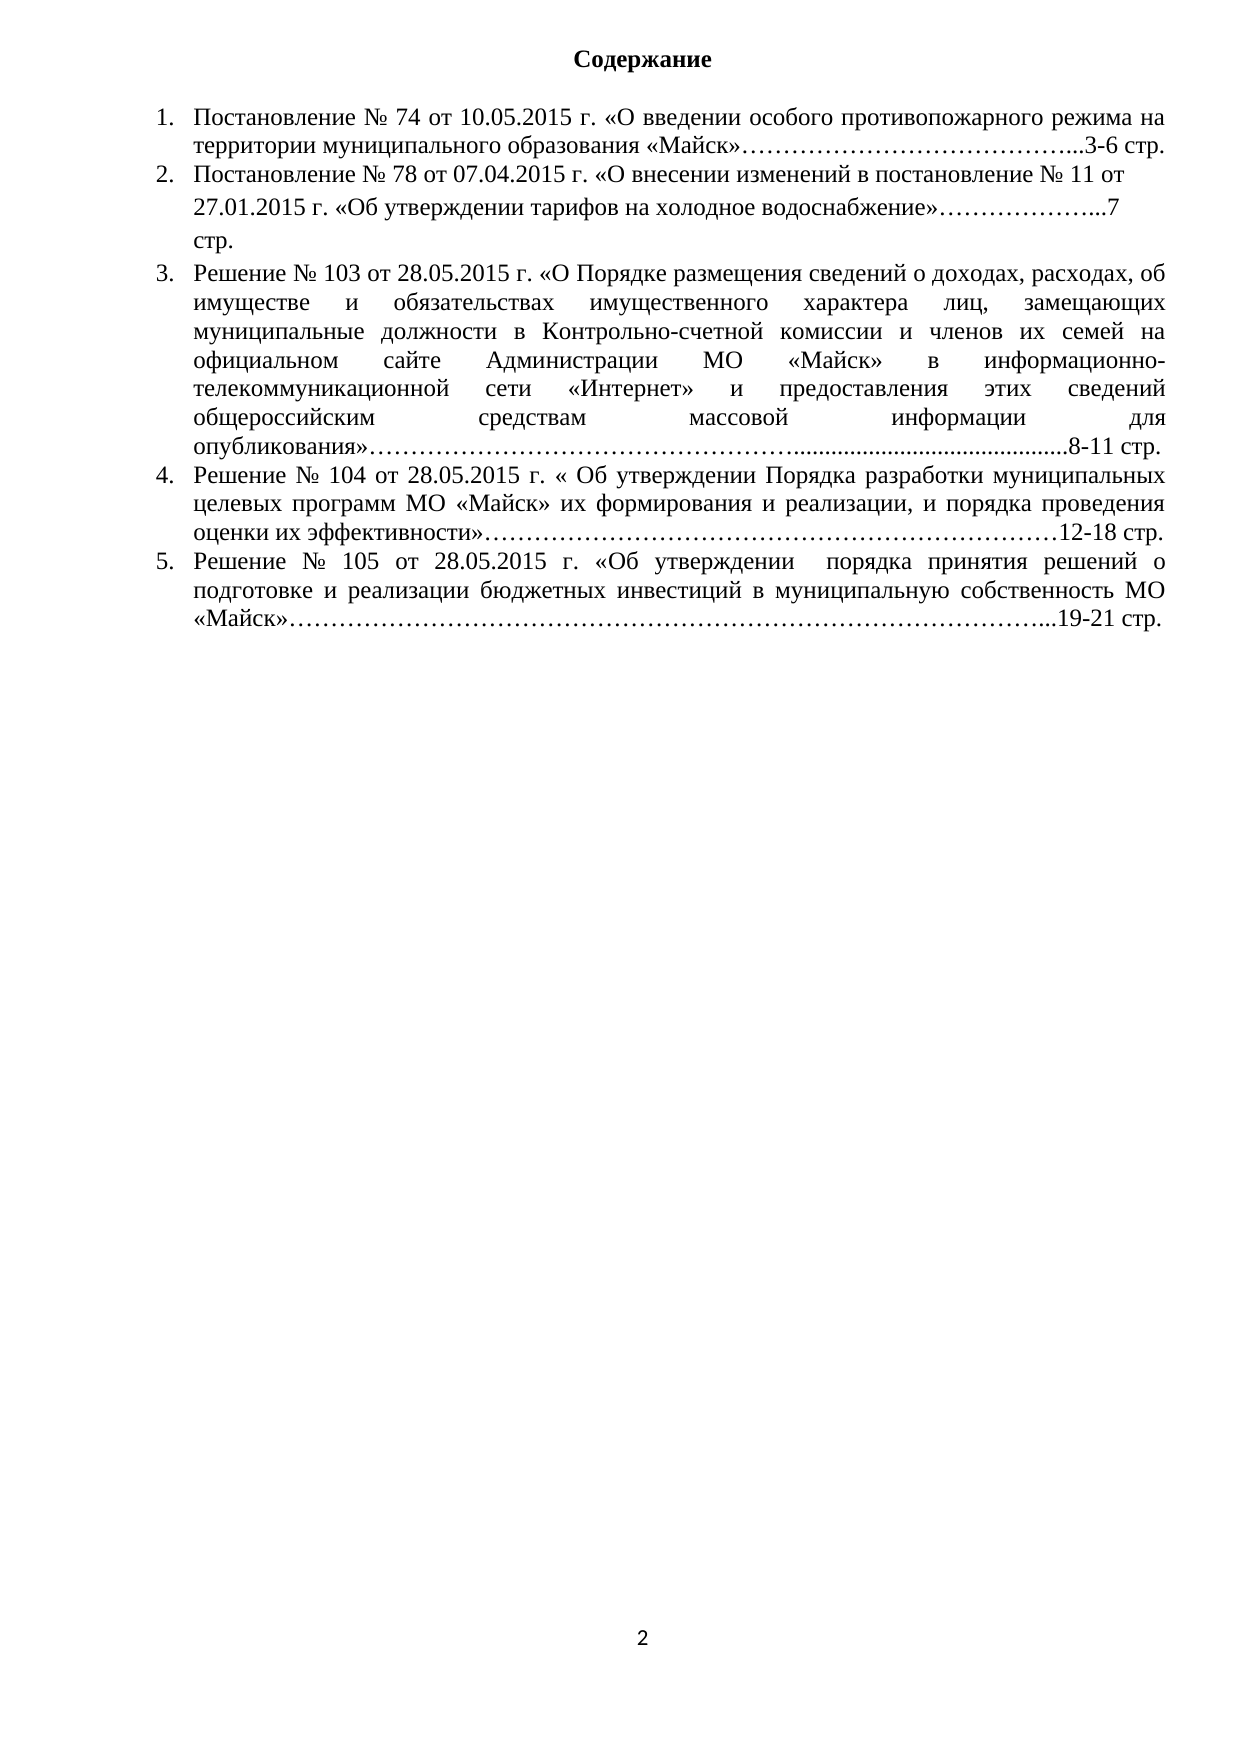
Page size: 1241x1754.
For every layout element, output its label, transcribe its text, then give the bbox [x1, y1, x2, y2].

list Решение № 103 от 28.05.2015 г. «О Порядке размещения сведений о доходах, расходах, об имуществе и обязательствах имущественного характера лиц, замещающих муниципальные должности в Контрольно-счетной комиссии и членов их семей на официальном сайте Администрации МО «Майск» в информационно-телекоммуникационной сети «Интернет» и предоставления этих сведений общероссийским средствам массовой информации для опубликования»……………………………………………............................................8-11 стр. [156, 258, 1167, 460]
list Постановление № 74 от 10.05.2015 г. «О введении особого противопожарного режима на территории муниципального образования «Майск»…………………………………...3-6 стр. [156, 102, 1167, 159]
list Постановление № 78 от 07.04.2015 г. «О внесении изменений в постановление № 11 от 27.01.2015 г. «Об утверждении тарифов на холодное водоснабжение»………………...7 стр. [156, 159, 1167, 254]
list Решение № 105 от 28.05.2015 г. «Об утверждении порядка принятия решений о подготовке и реализации бюджетных инвестиций в муниципальную собственность МО «Майск»………………………………………………………………………………...19-21 стр. [156, 546, 1167, 632]
list Решение № 104 от 28.05.2015 г. « Об утверждении Порядка разработки муниципальных целевых программ МО «Майск» их формирования и реализации, и порядка проведения оценки их эффективности»……………………………………………………………12-18 стр. [156, 460, 1167, 546]
text Содержание [118, 44, 1167, 73]
